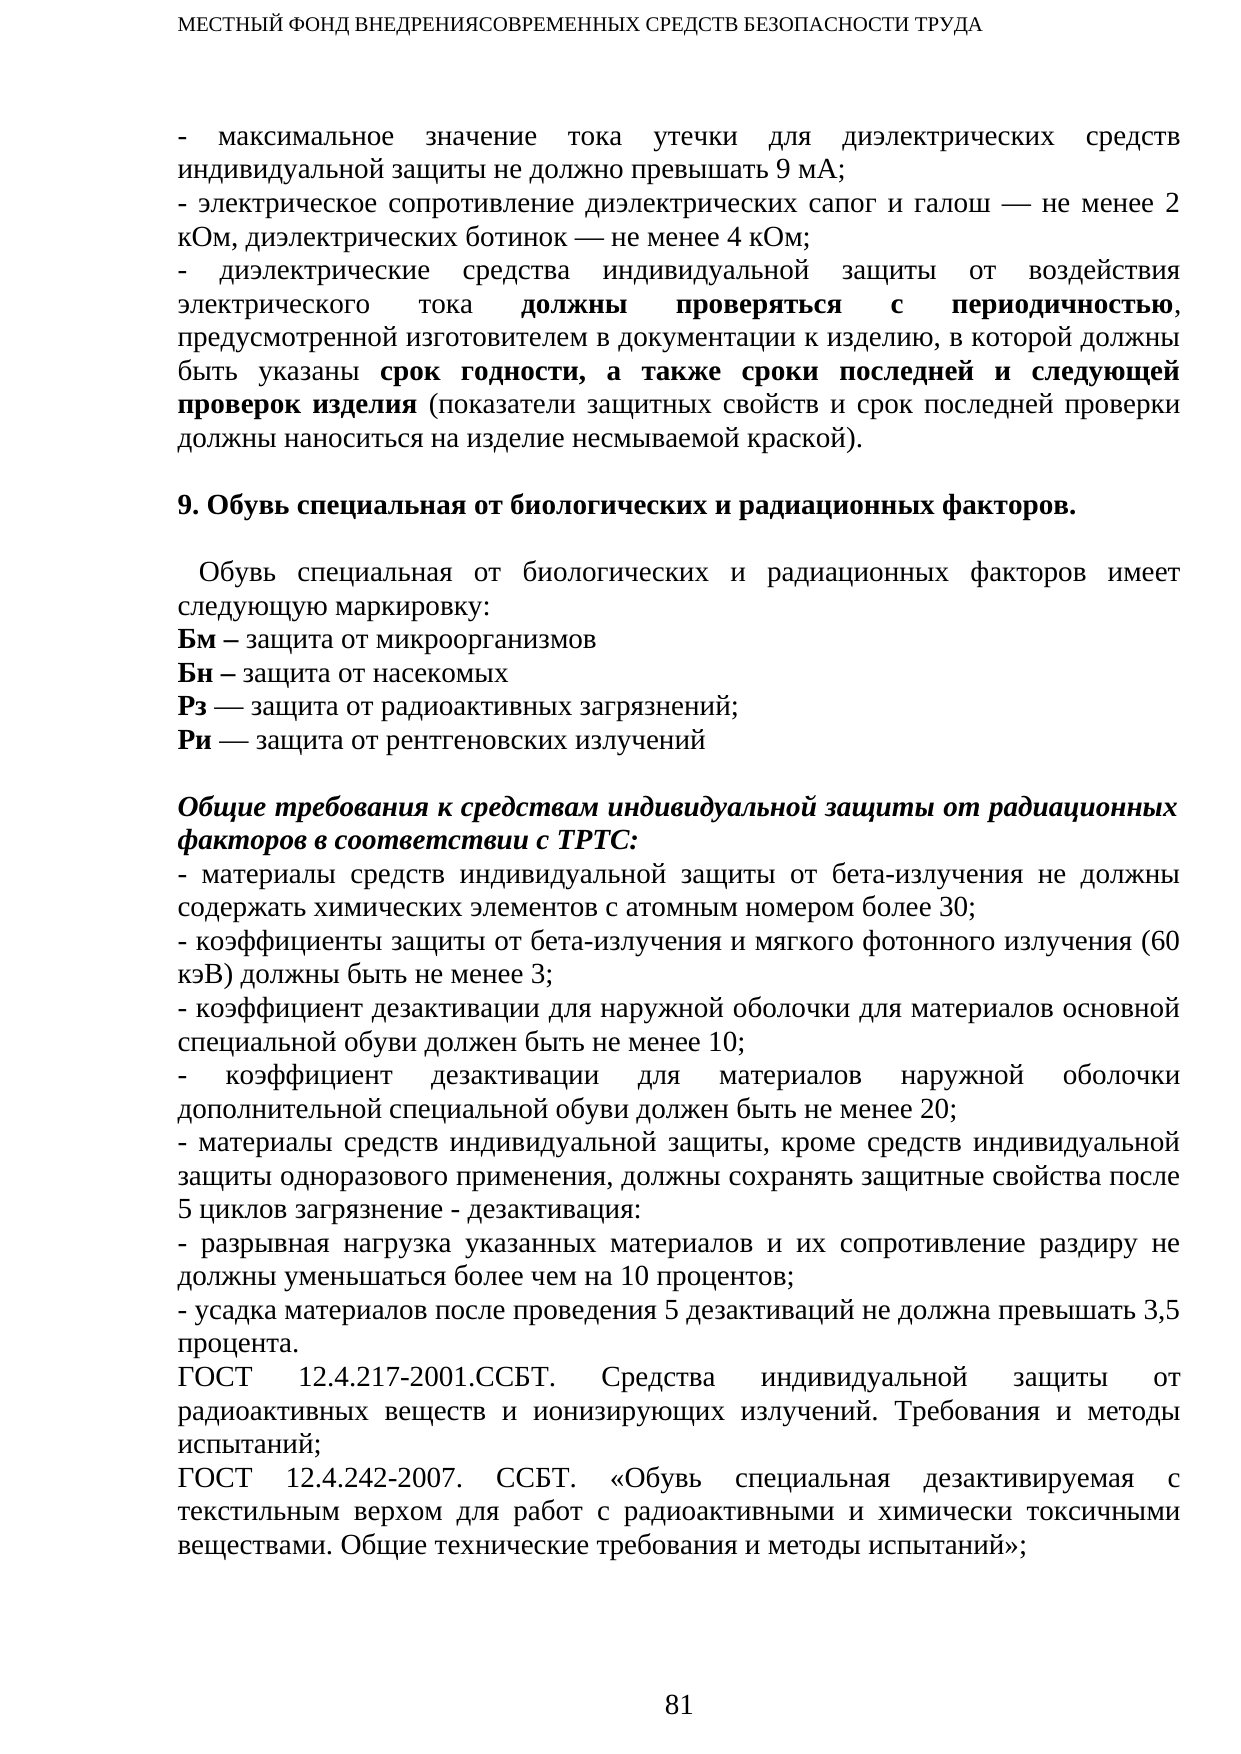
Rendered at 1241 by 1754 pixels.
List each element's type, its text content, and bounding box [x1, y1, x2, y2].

text 9. Обувь специальная от биологических и радиационных факторов. [177, 487, 1181, 521]
text - коэффициент дезактивации для наружной оболочки для материалов основной специальной обуви должен быть не менее 10; [177, 990, 1181, 1057]
text - коэффициенты защиты от бета-излучения и мягкого фотонного излучения (60 кэВ) должны быть не менее 3; [177, 923, 1181, 990]
text - электрическое сопротивление диэлектрических сапог и галош — не менее 2 кОм, диэлектрических ботинок — не менее 4 кОм; [177, 185, 1181, 252]
text - усадка материалов после проведения 5 дезактиваций не должна превышать 3,5 процента. [177, 1292, 1181, 1359]
text ГОСТ 12.4.217-2001.ССБТ. Средства индивидуальной защиты от радиоактивных веществ и ионизирующих излучений. Требования и методы испытаний; [177, 1359, 1181, 1460]
text Обувь специальная от биологических и радиационных факторов имеет следующую маркировку: [177, 554, 1181, 621]
text - максимальное значение тока утечки для диэлектрических средств индивидуальной защиты не должно превышать 9 мА; [177, 118, 1181, 185]
text Рз — защита от радиоактивных загрязнений; [177, 688, 1181, 722]
text - разрывная нагрузка указанных материалов и их сопротивление раздиру не должны уменьшаться более чем на 10 процентов; [177, 1225, 1181, 1292]
text - коэффициент дезактивации для материалов наружной оболочки дополнительной специальной обуви должен быть не менее 20; [177, 1057, 1181, 1124]
text - диэлектрические средства индивидуальной защиты от воздействия электрического тока должны проверяться с периодичностью, предусмотренной изготовителем в документации к изделию, в которой должны быть указаны срок годности, а также сроки последней и следующей проверок изделия (показатели защитных свойств и срок последней проверки должны наноситься на изделие несмываемой краской). [177, 252, 1181, 453]
text Ри — защита от рентгеновских излучений [177, 722, 1181, 755]
text - материалы средств индивидуальной защиты от бета-излучения не должны содержать химических элементов с атомным номером более 30; [177, 856, 1181, 923]
text - материалы средств индивидуальной защиты, кроме средств индивидуальной защиты одноразового применения, должны сохранять защитные свойства после 5 циклов загрязнение - дезактивация: [177, 1124, 1181, 1225]
text Бн – защита от насекомых [177, 655, 1181, 688]
text Общие требования к средствам индивидуальной защиты от радиационных факторов в соответствии с ТРТС: [177, 789, 1181, 856]
text ГОСТ 12.4.242-2007. ССБТ. «Обувь специальная дезактивируемая с текстильным верхом для работ с радиоактивными и химически токсичными веществами. Общие технические требования и методы испытаний»; [177, 1460, 1181, 1560]
text Бм – защита от микроорганизмов [177, 621, 1181, 655]
